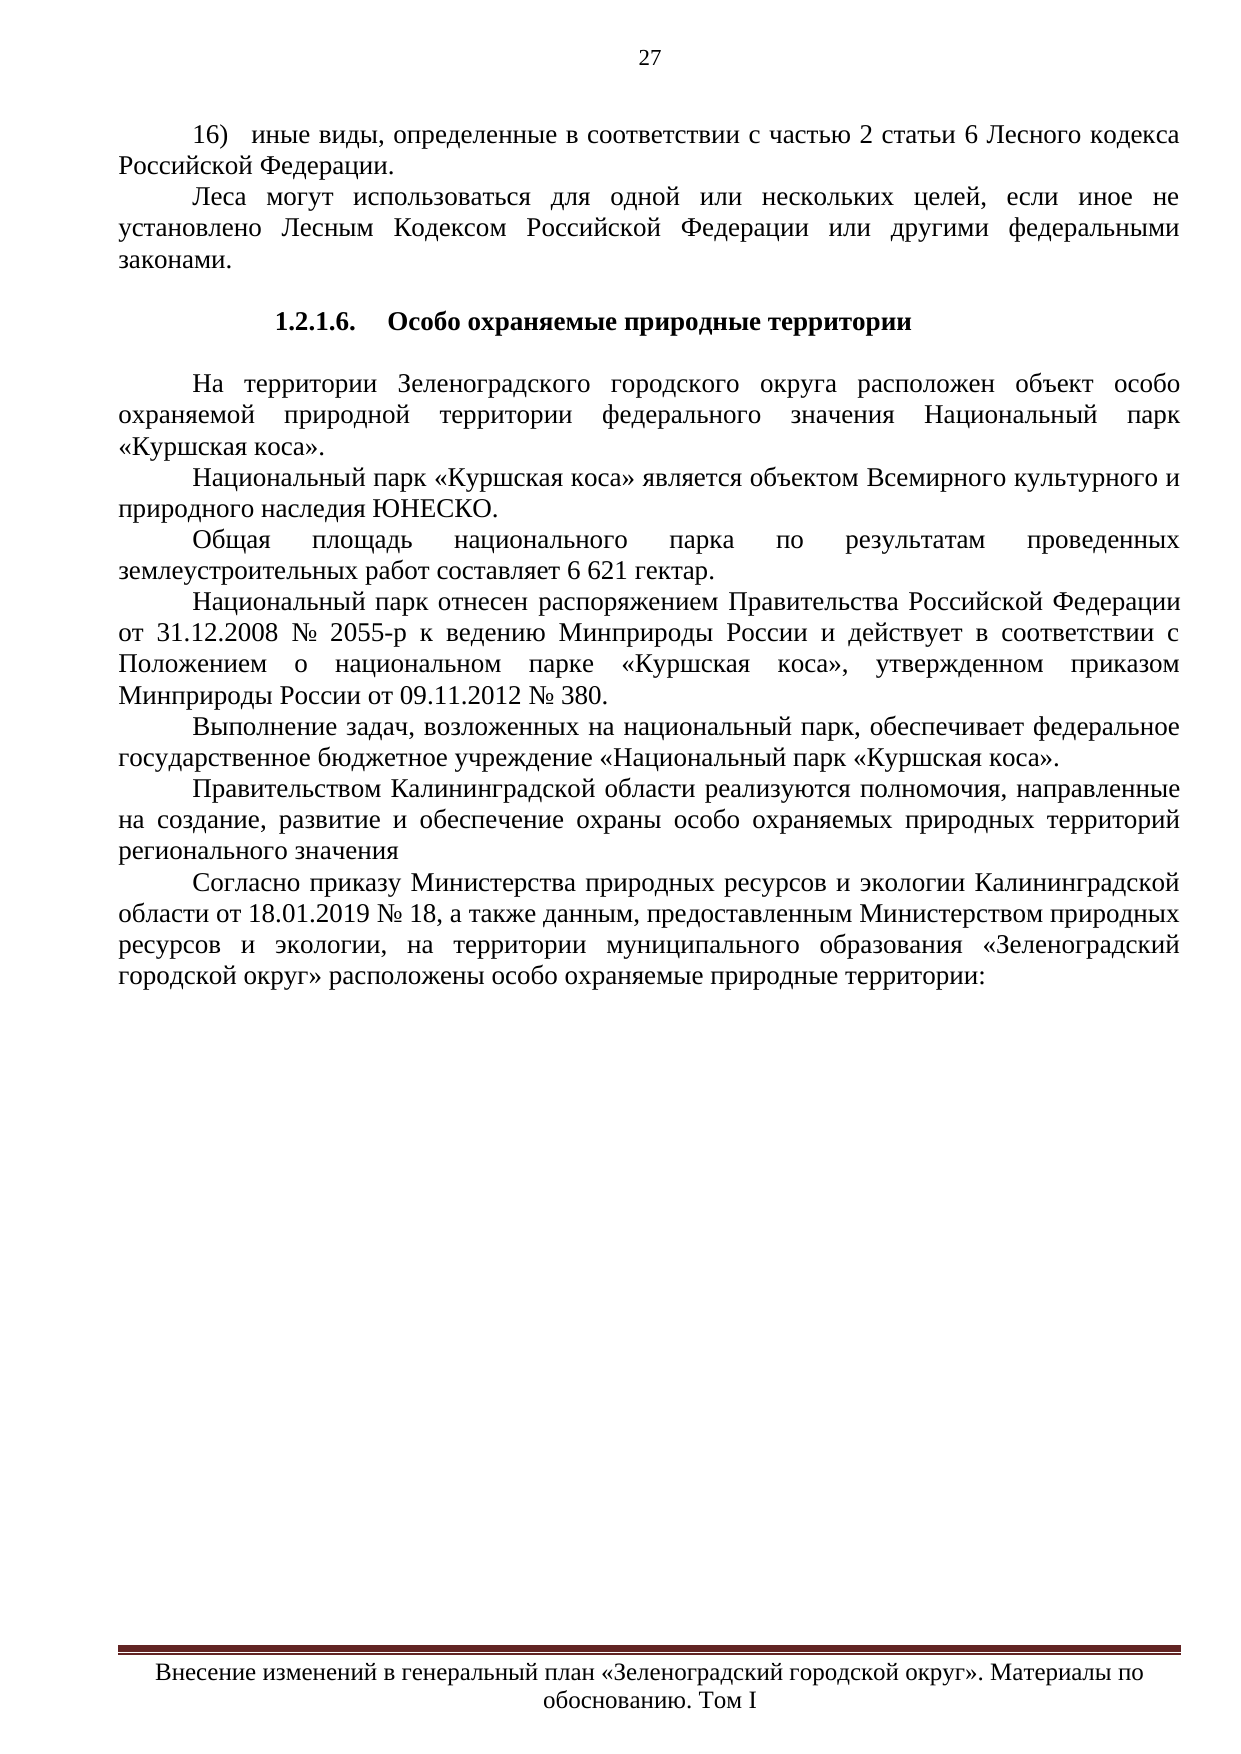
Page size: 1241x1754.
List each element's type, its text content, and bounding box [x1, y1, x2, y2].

text Согласно приказу Министерства природных ресурсов и экологии Калининградской области от 18.01.2019 № 18, а также данным, предоставленным Министерством природных ресурсов и экологии, на территории муниципального образования «Зеленоградский городской округ» расположены особо охраняемые природные территории: [118, 866, 1181, 990]
list иные виды, определенные в соответствии с частью 2 статьи 6 Лесного кодекса Российской Федерации. [118, 118, 1181, 180]
text Леса могут использоваться для одной или нескольких целей, если иное не установлено Лесным Кодексом Российской Федерации или другими федеральными законами. [118, 180, 1181, 274]
text Правительством Калининградской области реализуются полномочия, направленные на создание, развитие и обеспечение охраны особо охраняемых природных территорий регионального значения [118, 772, 1181, 866]
text Общая площадь национального парка по результатам проведенных землеустроительных работ составляет . [118, 523, 1181, 585]
text Выполнение задач, возложенных на национальный парк, обеспечивает федеральное государственное бюджетное учреждение «Национальный парк «Куршская коса». [118, 710, 1181, 772]
list Особо охраняемые природные территории [6, 305, 1181, 336]
text Национальный парк отнесен распоряжением Правительства Российской Федерации от 31.12.2008 № 2055-р к ведению Минприроды России и действует в соответствии с Положением о национальном парке «Куршская коса», утвержденном приказом Минприроды России от 09.11.2012 № 380. [118, 585, 1181, 710]
text Национальный парк «Куршская коса» является объектом Всемирного культурного и природного наследия ЮНЕСКО. [118, 461, 1181, 523]
text На территории Зеленоградского городского округа расположен объект особо охраняемой природной территории федерального значения Национальный парк «Куршская коса». [118, 367, 1181, 461]
